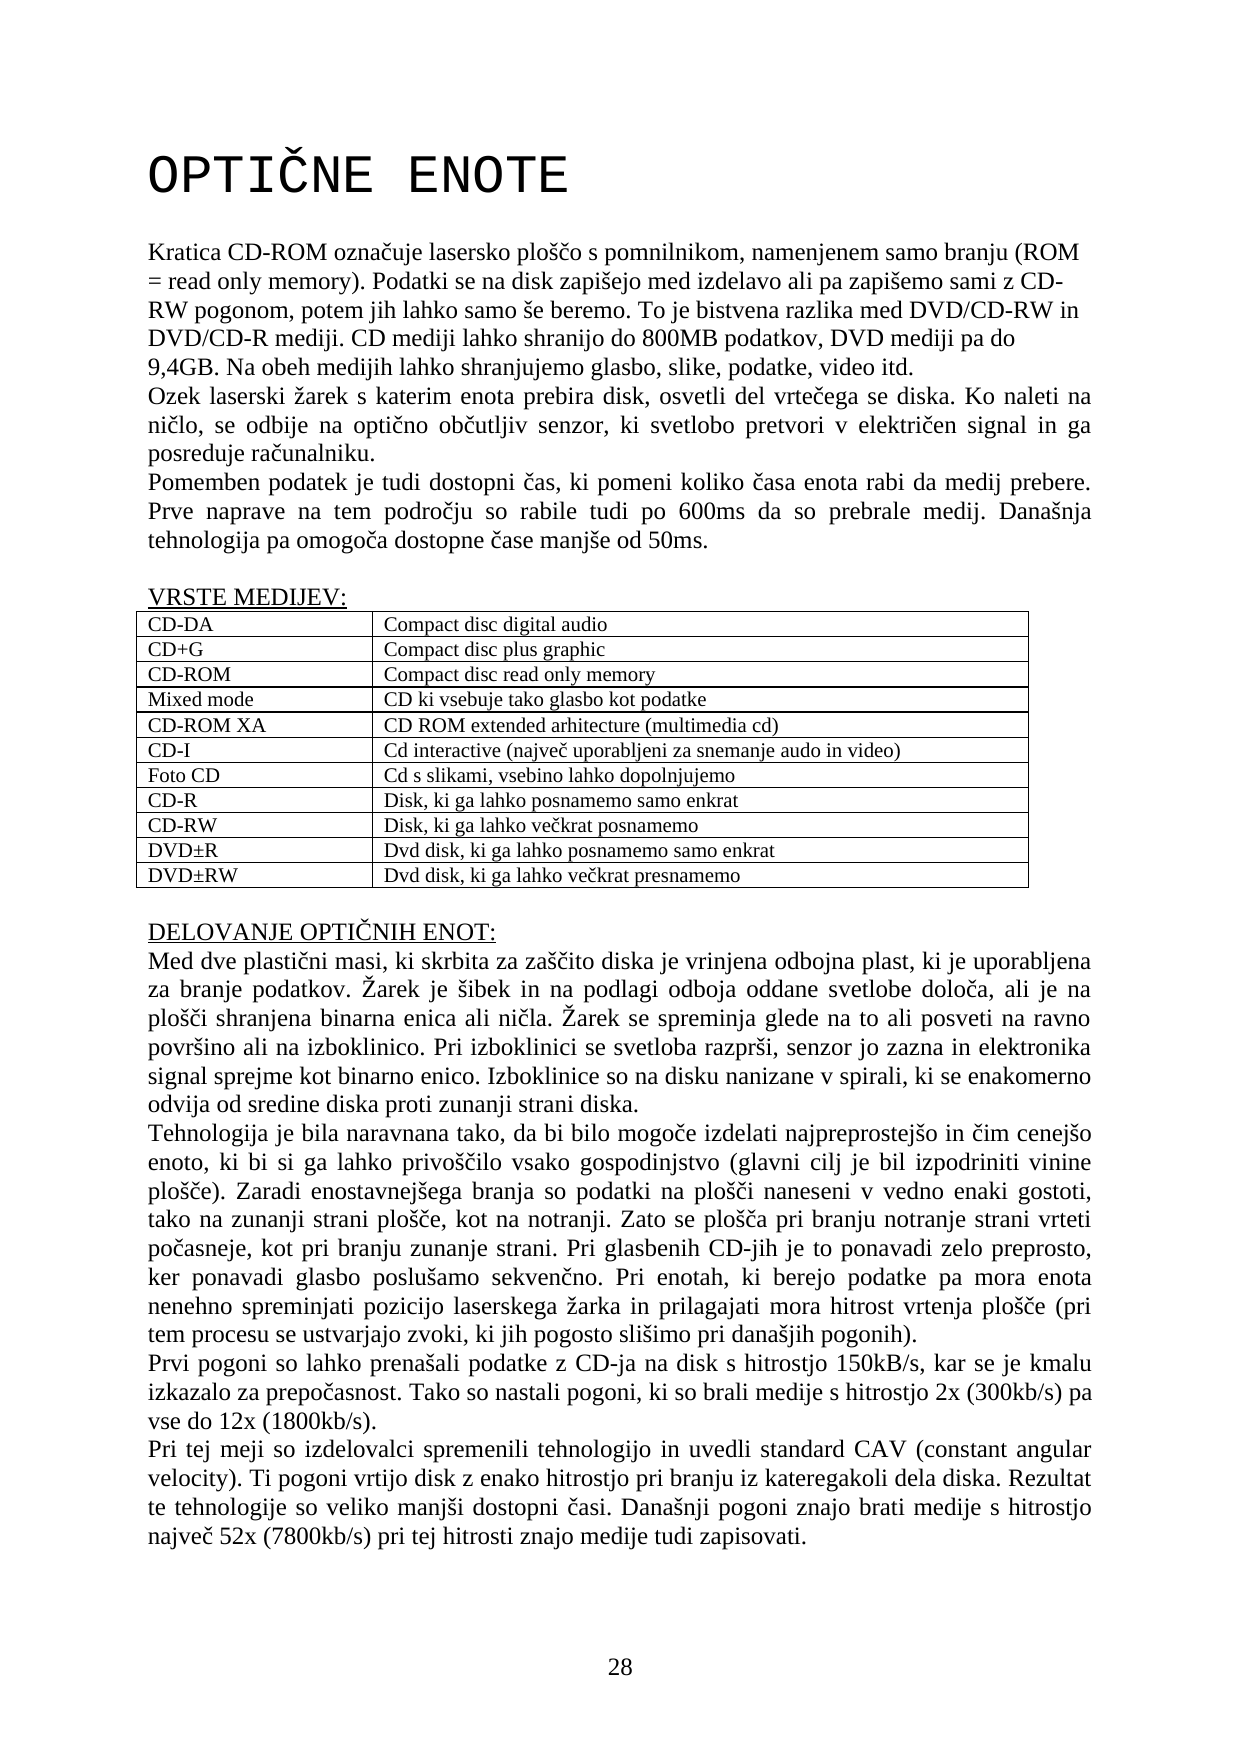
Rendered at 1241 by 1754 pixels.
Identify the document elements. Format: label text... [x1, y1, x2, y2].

table_cell CD ki vsebuje tako glasbo kot podatke [373, 688, 1028, 711]
table_cell CD-ROM XA [137, 713, 372, 737]
table_cell CD ROM extended arhitecture (multimedia cd) [373, 713, 1028, 737]
text Ozek laserski žarek s katerim enota prebira disk, osvetli del vrtečega se diska. Ko naleti na ničlo, se odbije na optično občutljiv senzor, ki svetlobo pretvori v električen signal in ga posreduje računalniku. [148, 381, 1093, 467]
table_cell Compact disc plus graphic [373, 637, 1028, 661]
table_cell CD-RW [137, 813, 372, 837]
table_cell Compact disc read only memory [373, 662, 1028, 686]
table_cell CD-ROM [137, 662, 372, 686]
table_cell DVD±R [137, 838, 372, 862]
table_cell Foto CD [137, 763, 372, 787]
text Kratica CD-ROM označuje lasersko ploščo s pomnilnikom, namenjenem samo branju (ROM = read only memory). Podatki se na disk zapišejo med izdelavo ali pa zapišemo sami z CD-RW pogonom, potem jih lahko samo še beremo. To je bistvena razlika med DVD/CD-RW in DVD/CD-R mediji. CD mediji lahko shranijo do 800MB podatkov, DVD mediji pa do 9,4GB. Na obeh medijih lahko shranjujemo glasbo, slike, podatke, video itd. [148, 237, 1093, 381]
table_cell DVD±RW [137, 863, 372, 887]
text Med dve plastični masi, ki skrbita za zaščito diska je vrinjena odbojna plast, ki je uporabljena za branje podatkov. Žarek je šibek in na podlagi odboja oddane svetlobe določa, ali je na plošči shranjena binarna enica ali ničla. Žarek se spreminja glede na to ali posveti na ravno površino ali na izboklinico. Pri izboklinici se svetloba razprši, senzor jo zazna in elektronika signal sprejme kot binarno enico. Izboklinice so na disku nanizane v spirali, ki se enakomerno odvija od sredine diska proti zunanji strani diska. [148, 946, 1093, 1118]
table_cell Cd s slikami, vsebino lahko dopolnjujemo [373, 763, 1028, 787]
text Tehnologija je bila naravnana tako, da bi bilo mogoče izdelati najpreprostejšo in čim cenejšo enoto, ki bi si ga lahko privoščilo vsako gospodinjstvo (glavni cilj je bil izpodriniti vinine plošče). Zaradi enostavnejšega branja so podatki na plošči naneseni v vedno enaki gostoti, tako na zunanji strani plošče, kot na notranji. Zato se plošča pri branju notranje strani vrteti počasneje, kot pri branju zunanje strani. Pri glasbenih CD-jih je to ponavadi zelo preprosto, ker ponavadi glasbo poslušamo sekvenčno. Pri enotah, ki berejo podatke pa mora enota nenehno spreminjati pozicijo laserskega žarka in prilagajati mora hitrost vrtenja plošče (pri tem procesu se ustvarjajo zvoki, ki jih pogosto slišimo pri današjih pogonih). [148, 1118, 1093, 1348]
text Pomemben podatek je tudi dostopni čas, ki pomeni koliko časa enota rabi da medij prebere. Prve naprave na tem področju so rabile tudi po 600ms da so prebrale medij. Današnja tehnologija pa omogoča dostopne čase manjše od 50ms. [148, 467, 1093, 553]
table_cell Dvd disk, ki ga lahko večkrat presnamemo [373, 863, 1028, 887]
table_header CD-DA [137, 612, 372, 636]
table_cell CD-I [137, 738, 372, 762]
text DELOVANJE OPTIČNIH ENOT: [148, 917, 1093, 946]
table_header Compact disc digital audio [373, 612, 1028, 636]
table_cell Cd interactive (največ uporabljeni za snemanje audo in video) [373, 738, 1028, 762]
table_cell CD+G [137, 637, 372, 661]
text VRSTE MEDIJEV: [148, 582, 1093, 611]
table_cell Disk, ki ga lahko večkrat posnamemo [373, 813, 1028, 837]
table_cell CD-R [137, 788, 372, 812]
table_cell Dvd disk, ki ga lahko posnamemo samo enkrat [373, 838, 1028, 862]
text Pri tej meji so izdelovalci spremenili tehnologijo in uvedli standard CAV (constant angular velocity). Ti pogoni vrtijo disk z enako hitrostjo pri branju iz kateregakoli dela diska. Rezultat te tehnologije so veliko manjši dostopni časi. Današnji pogoni znajo brati medije s hitrostjo največ 52x (7800kb/s) pri tej hitrosti znajo medije tudi zapisovati. [148, 1434, 1093, 1549]
text Prvi pogoni so lahko prenašali podatke z CD-ja na disk s hitrostjo 150kB/s, kar se je kmalu izkazalo za prepočasnost. Tako so nastali pogoni, ki so brali medije s hitrostjo 2x (300kb/s) pa vse do 12x (1800kb/s). [148, 1348, 1093, 1434]
table_cell Mixed mode [137, 688, 372, 711]
text OPTIČNE ENOTE [148, 148, 1093, 209]
table_cell Disk, ki ga lahko posnamemo samo enkrat [373, 788, 1028, 812]
